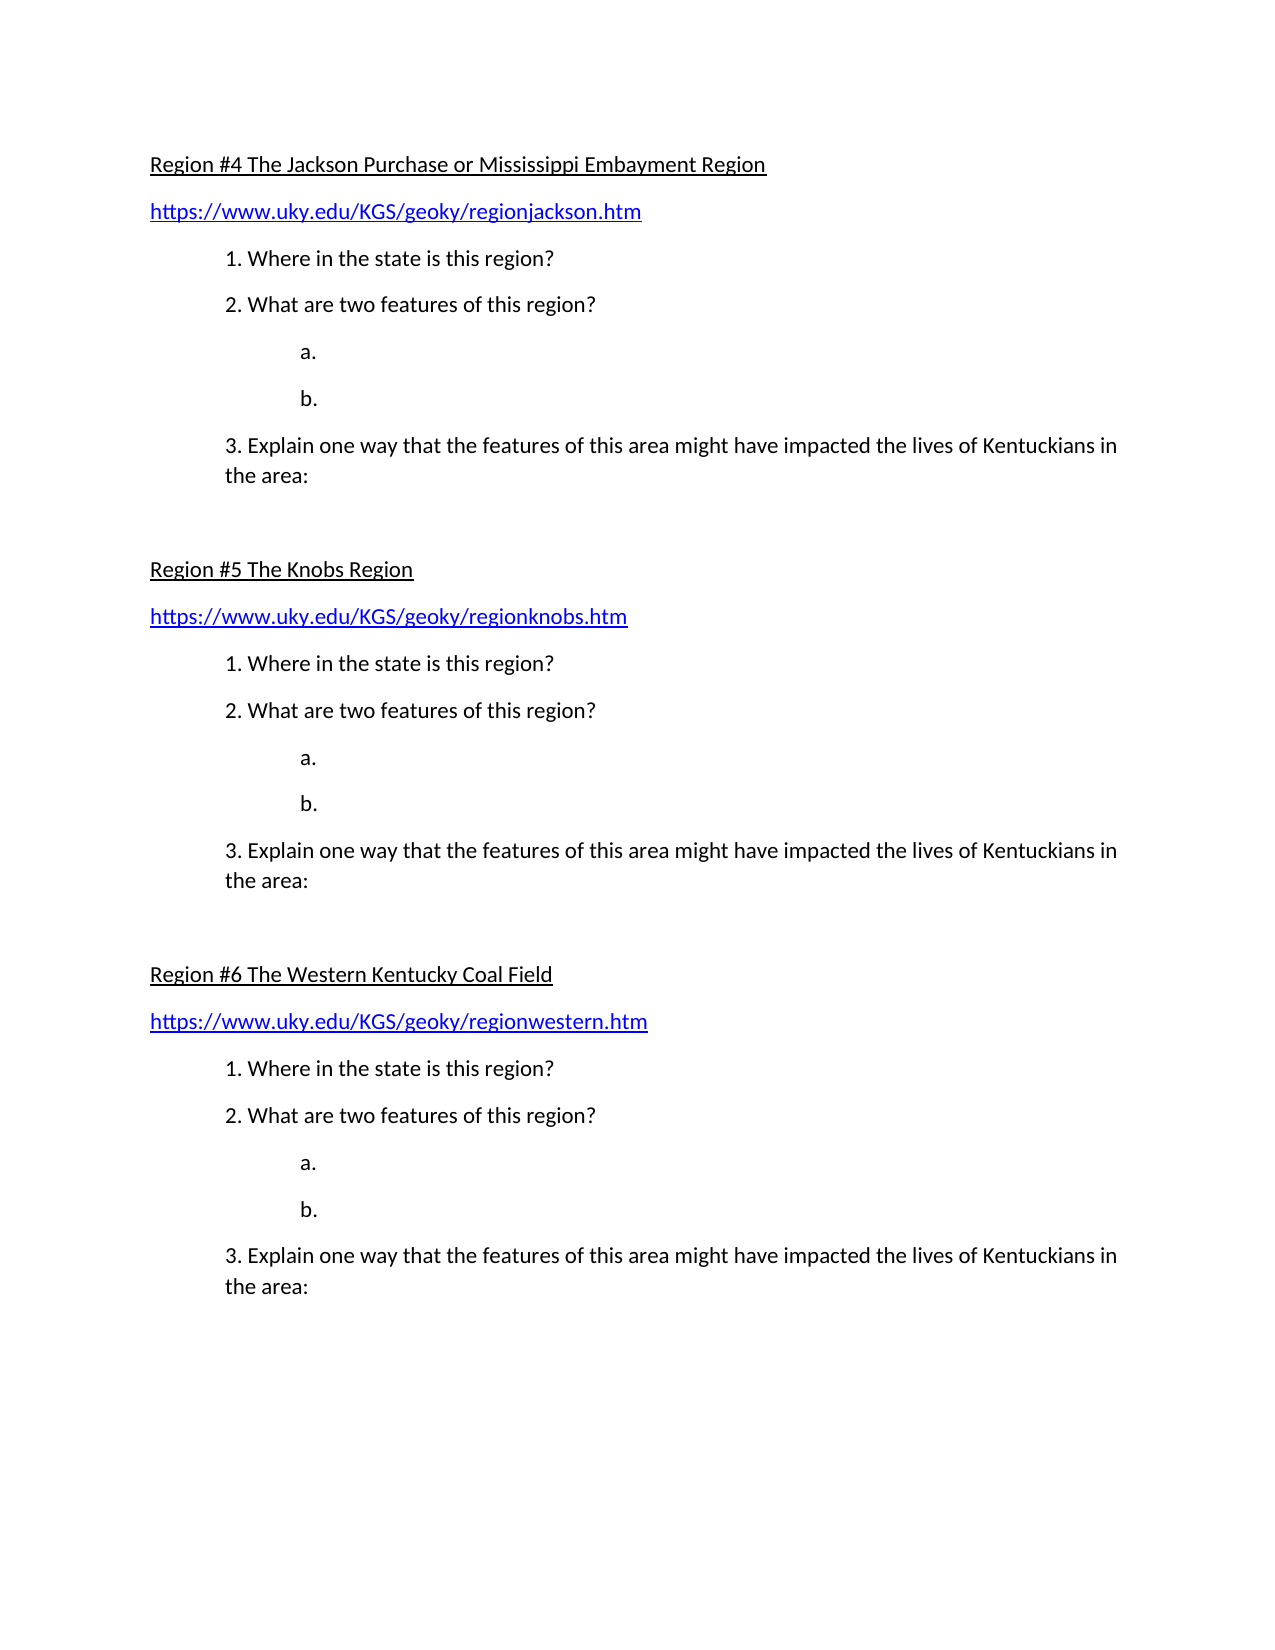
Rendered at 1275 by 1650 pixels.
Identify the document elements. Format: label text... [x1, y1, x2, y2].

text 2. What are two features of this region? [150, 1101, 1125, 1129]
text b. [150, 789, 1125, 818]
text 1. Where in the state is this region? [150, 244, 1125, 272]
text https://www.uky.edu/KGS/geoky/regionjackson.htm [150, 197, 1125, 225]
text Region #6 The Western Kentucky Coal Field [150, 960, 1125, 988]
text Region #4 The Jackson Purchase or Mississippi Embayment Region [150, 150, 1125, 178]
text 1. Where in the state is this region? [150, 649, 1125, 677]
text 3. Explain one way that the features of this area might have impacted the lives of Kentuckians in the area: [225, 1242, 1125, 1300]
text 3. Explain one way that the features of this area might have impacted the lives of Kentuckians in the area: [225, 836, 1125, 895]
text 2. What are two features of this region? [150, 696, 1125, 724]
text b. [150, 384, 1125, 412]
text Region #5 The Knobs Region [150, 555, 1125, 583]
text https://www.uky.edu/KGS/geoky/regionknobs.htm [150, 602, 1125, 630]
text 3. Explain one way that the features of this area might have impacted the lives of Kentuckians in the area: [225, 431, 1125, 489]
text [150, 291, 1125, 319]
text https://www.uky.edu/KGS/geoky/regionwestern.htm [150, 1007, 1125, 1035]
text b. [150, 1195, 1125, 1223]
text 1. Where in the state is this region? [150, 1054, 1125, 1082]
text a. [150, 337, 1125, 366]
text a. [150, 1148, 1125, 1176]
text a. [150, 743, 1125, 771]
